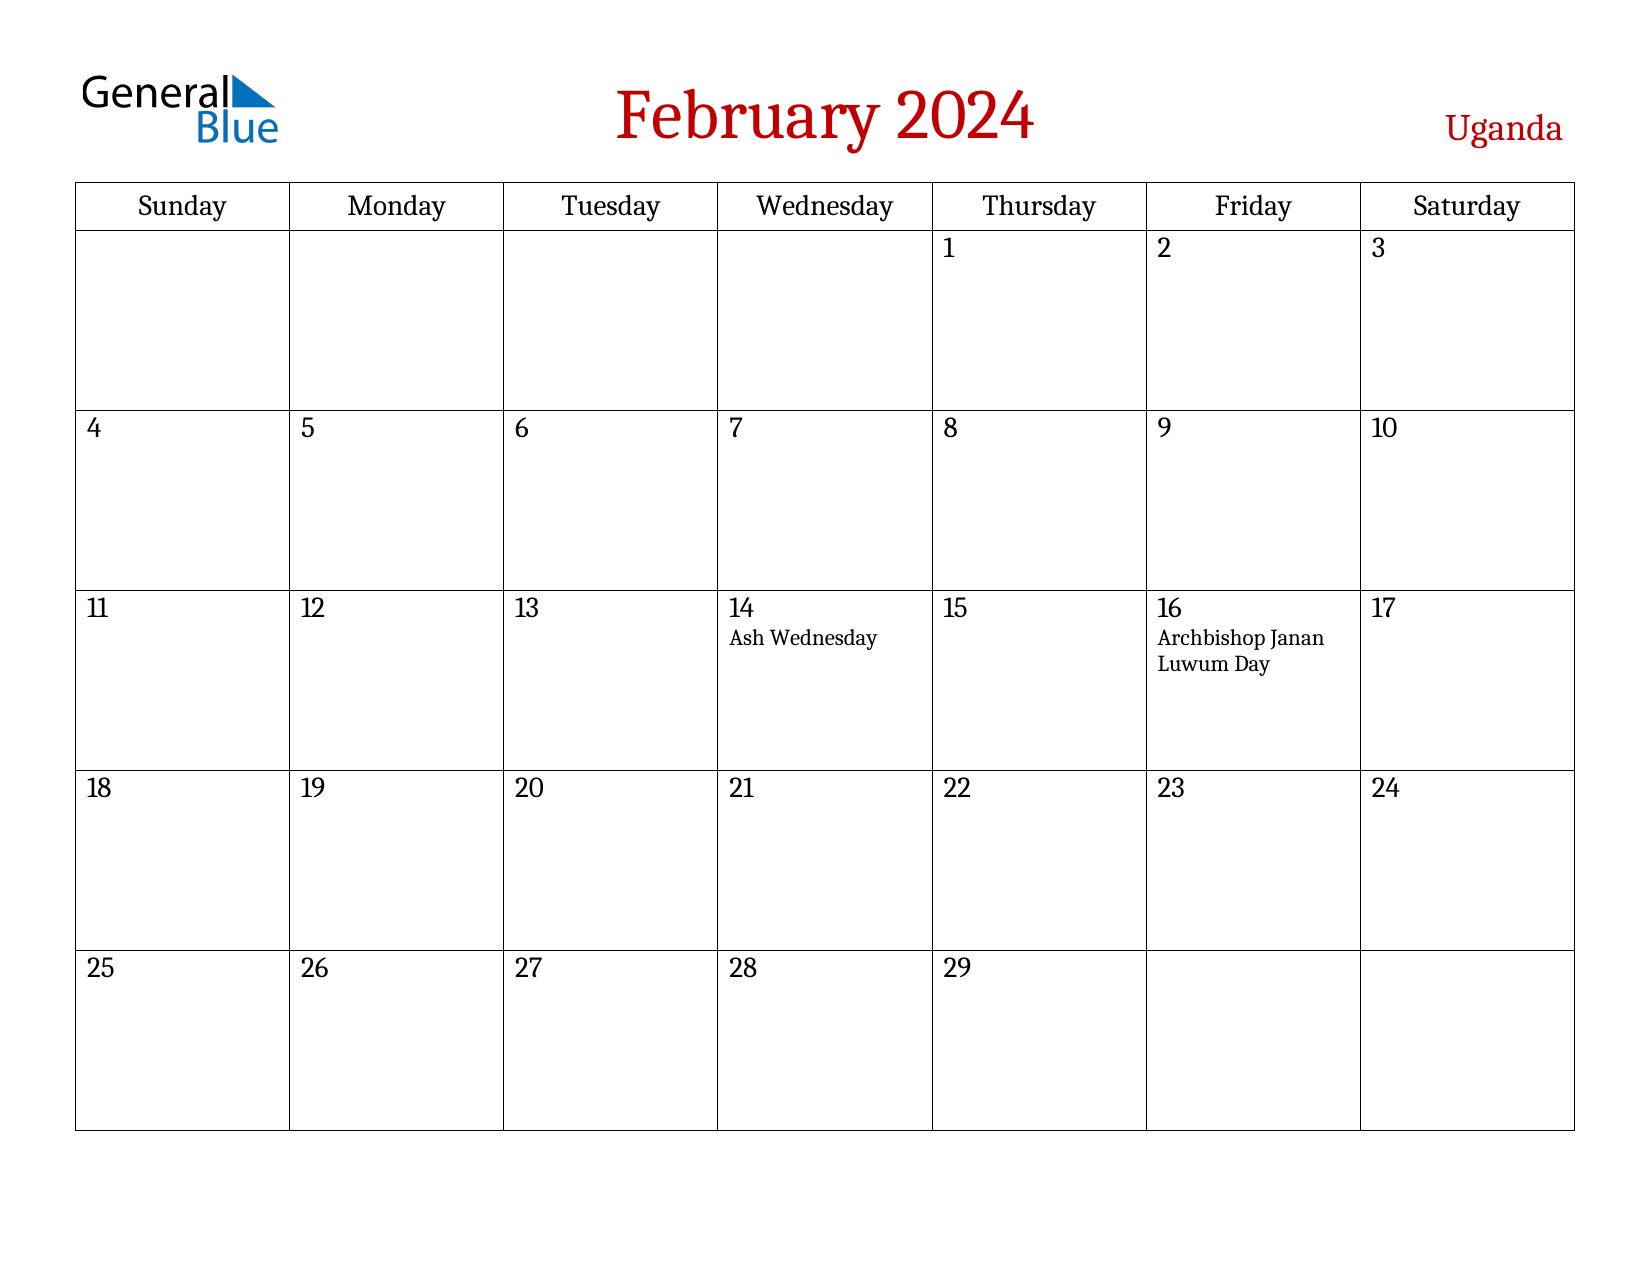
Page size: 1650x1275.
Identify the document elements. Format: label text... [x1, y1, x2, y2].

table_cell [290, 985, 503, 1130]
table_cell [504, 265, 717, 410]
table_cell [933, 265, 1146, 410]
table_cell 13 [504, 591, 717, 625]
table_cell [290, 805, 503, 950]
table_cell 4 [76, 411, 289, 444]
table_cell [718, 265, 932, 410]
table_cell 11 [76, 591, 289, 625]
table_cell Thursday [933, 183, 1146, 230]
table_cell 3 [1361, 231, 1574, 264]
table_cell [718, 805, 932, 950]
table_cell [290, 231, 503, 264]
table_cell Archbishop Janan Luwum Day [1147, 625, 1360, 770]
table_cell [504, 805, 717, 950]
table_cell [76, 265, 289, 410]
table_cell 17 [1361, 591, 1574, 625]
table_cell [504, 625, 717, 770]
table_cell 29 [933, 951, 1146, 985]
table_cell Monday [290, 183, 503, 230]
table_cell [1147, 805, 1360, 950]
table_cell Saturday [1361, 183, 1574, 230]
table_cell Friday [1147, 183, 1360, 230]
table_cell [933, 445, 1146, 590]
table_cell 24 [1361, 771, 1574, 805]
table_cell 28 [718, 951, 932, 985]
table_cell 25 [76, 951, 289, 985]
table_cell [504, 445, 717, 590]
table_cell [76, 625, 289, 770]
table_cell [290, 625, 503, 770]
table_cell 1 [933, 231, 1146, 264]
table_cell 12 [290, 591, 503, 625]
table_cell 27 [504, 951, 717, 985]
table_cell [933, 805, 1146, 950]
table_cell 9 [1147, 411, 1360, 444]
table_cell 8 [933, 411, 1146, 444]
table_cell 14 [718, 591, 932, 625]
table_cell [1361, 625, 1574, 770]
table_cell [76, 985, 289, 1130]
table_cell [933, 625, 1146, 770]
table_cell 5 [290, 411, 503, 444]
table_cell [1361, 445, 1574, 590]
table_cell [718, 985, 932, 1130]
picture [82, 75, 278, 143]
table_cell [1147, 265, 1360, 410]
table_cell [504, 231, 717, 264]
table_header Uganda [1146, 75, 1574, 182]
table_cell [718, 231, 932, 264]
table_cell [1147, 951, 1360, 985]
table_header February 2024 [504, 75, 1146, 182]
table_cell [76, 231, 289, 264]
table_cell 6 [504, 411, 717, 444]
table_cell Tuesday [504, 183, 717, 230]
table_cell [933, 985, 1146, 1130]
table_cell [1361, 265, 1574, 410]
table_cell [1147, 985, 1360, 1130]
table_cell 7 [718, 411, 932, 444]
table_cell 10 [1361, 411, 1574, 444]
table_header [76, 75, 503, 182]
table_cell 16 [1147, 591, 1360, 625]
table_cell [718, 445, 932, 590]
table_cell [76, 445, 289, 590]
table_cell 22 [933, 771, 1146, 805]
table_cell 26 [290, 951, 503, 985]
table_cell [1361, 985, 1574, 1130]
table_cell Wednesday [718, 183, 932, 230]
table_cell Ash Wednesday [718, 625, 932, 770]
table_cell [1147, 445, 1360, 590]
table_cell [290, 445, 503, 590]
table_cell [1361, 805, 1574, 950]
table_cell 15 [933, 591, 1146, 625]
table_cell [1361, 951, 1574, 985]
table_cell 18 [76, 771, 289, 805]
table_cell [504, 985, 717, 1130]
table_cell [76, 805, 289, 950]
table_cell 2 [1147, 231, 1360, 264]
table_cell 23 [1147, 771, 1360, 805]
table_cell [290, 265, 503, 410]
table_cell 19 [290, 771, 503, 805]
table_cell 20 [504, 771, 717, 805]
table_cell Sunday [76, 183, 289, 230]
table_cell 21 [718, 771, 932, 805]
